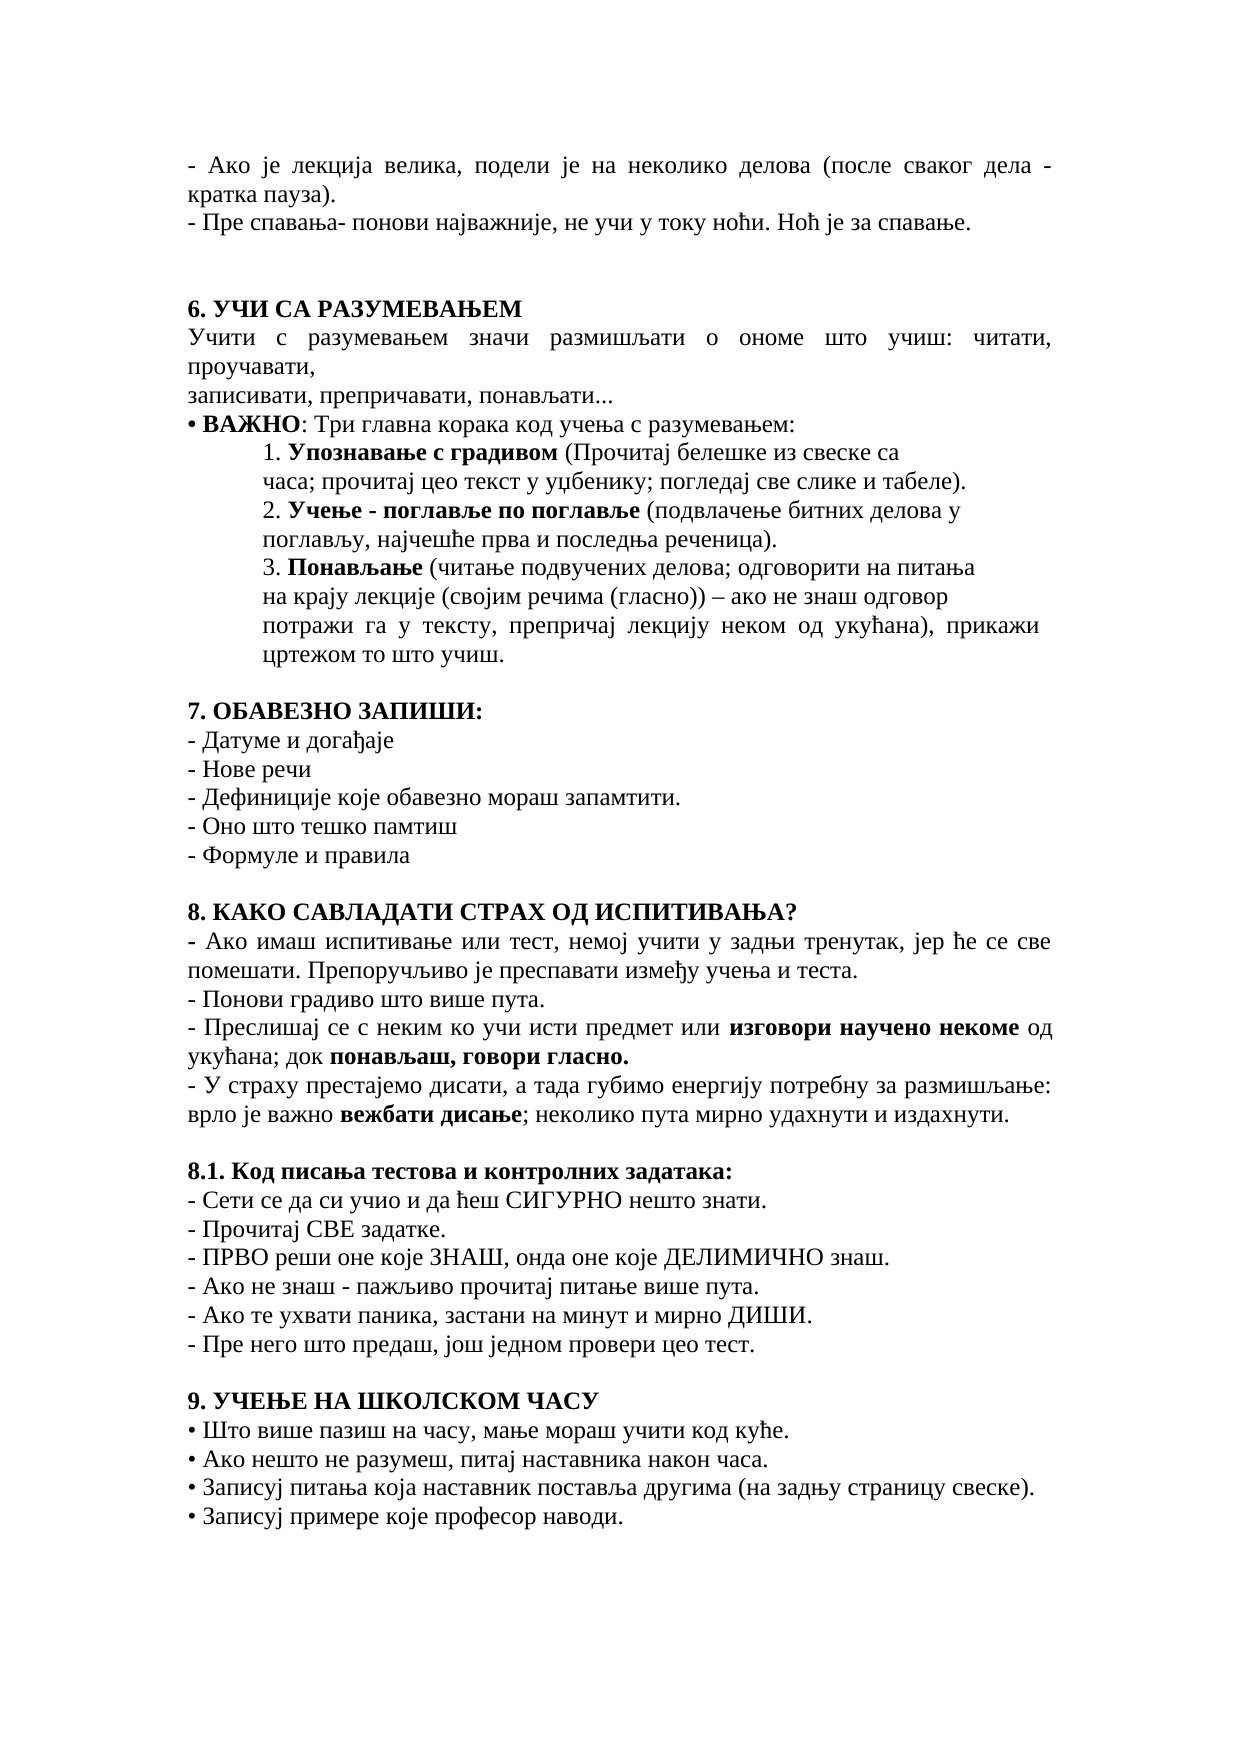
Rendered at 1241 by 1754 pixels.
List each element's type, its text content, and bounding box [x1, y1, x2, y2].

text - Ако не знаш - пажљиво прочитај питање више пута. [187, 1271, 1053, 1300]
list Код писања тестова и контролних задатака: [187, 1156, 1053, 1185]
text - Прочитај СВЕ задатке. [187, 1214, 1053, 1242]
text • Ако нешто не разумеш, питај наставника након часа. [187, 1444, 1053, 1472]
text - У страху престајемо дисати, а тада губимо енергију потребну за размишљање: врло је важно вежбати дисање; неколико пута мирно удахнути и издахнути. [187, 1070, 1053, 1127]
list ОБАВЕЗНО ЗАПИШИ: [187, 696, 1053, 725]
text - Оно што тешко памтиш [187, 811, 1053, 840]
text - Пре спавања- понови најважније, не учи у току ноћи. Ноћ је за спавање. [187, 207, 1053, 236]
text - Ако је лекција велика, подели је на неколико делова (после сваког дела - кратка пауза). [187, 150, 1053, 207]
text записивати, препричавати, понављати... [187, 380, 1053, 409]
text потражи га у тексту, препричај лекцију неком од укућана), прикажи цртежом то што учиш. [187, 610, 1053, 667]
text 1. Упознавање с градивом (Прочитај белешке из свеске са [187, 437, 1053, 466]
text 3. Понављање (читање подвучених делова; одговорити на питања [187, 552, 1053, 581]
text - ПРВО реши оне које ЗНАШ, онда оне које ДЕЛИМИЧНО знаш. [187, 1242, 1053, 1271]
text • Записуј примере које професор наводи. [187, 1501, 1053, 1530]
text - Сети се да си учио и да ћеш СИГУРНО нешто знати. [187, 1185, 1053, 1214]
text - Формуле и правила [187, 840, 1053, 869]
text - Ако те ухвати паника, застани на минут и мирно ДИШИ. [187, 1300, 1053, 1329]
text 2. Учење - поглавље по поглавље (подвлачење битних делова у поглављу, најчешће прва и последња реченица). [187, 495, 1053, 552]
list КАКО САВЛАДАТИ СТРАХ ОД ИСПИТИВАЊА? [187, 897, 1053, 926]
text - Преслишај се с неким ко учи исти предмет или изговори научено некоме од укућана; док понављаш, говори гласно. [187, 1012, 1053, 1070]
text Учити с разумевањем значи размишљати о ономе што учиш: читати, проучавати, [187, 322, 1053, 380]
list УЧИ СА РАЗУМЕВАЊЕМ [187, 294, 1053, 322]
list УЧЕЊЕ НА ШКОЛСКОМ ЧАСУ [187, 1386, 1053, 1415]
text - Дефиниције које обавезно мораш запамтити. [187, 782, 1053, 811]
text на крају лекције (својим речима (гласно)) – ако не знаш одговор [187, 581, 1053, 610]
text - Ако имаш испитивање или тест, немој учити у задњи тренутак, јер ће се све помешати. Препоручљиво је преспавати између учења и теста. [187, 926, 1053, 984]
text - Понови градиво што више пута. [187, 984, 1053, 1012]
text • Што више пазиш на часу, мање мораш учити код куће. [187, 1415, 1053, 1444]
text - Датуме и догађаје [187, 725, 1053, 754]
text • Записуј питања која наставник поставља другима (на задњу страницу свеске). [187, 1472, 1053, 1501]
text - Нове речи [187, 754, 1053, 782]
text часа; прочитај цео текст у уџбенику; погледај све слике и табеле). [187, 466, 1053, 495]
text • ВАЖНО: Три главна корака код учења с разумевањем: [187, 409, 1053, 437]
text - Пре него што предаш, још једном провери цео тест. [187, 1329, 1053, 1357]
